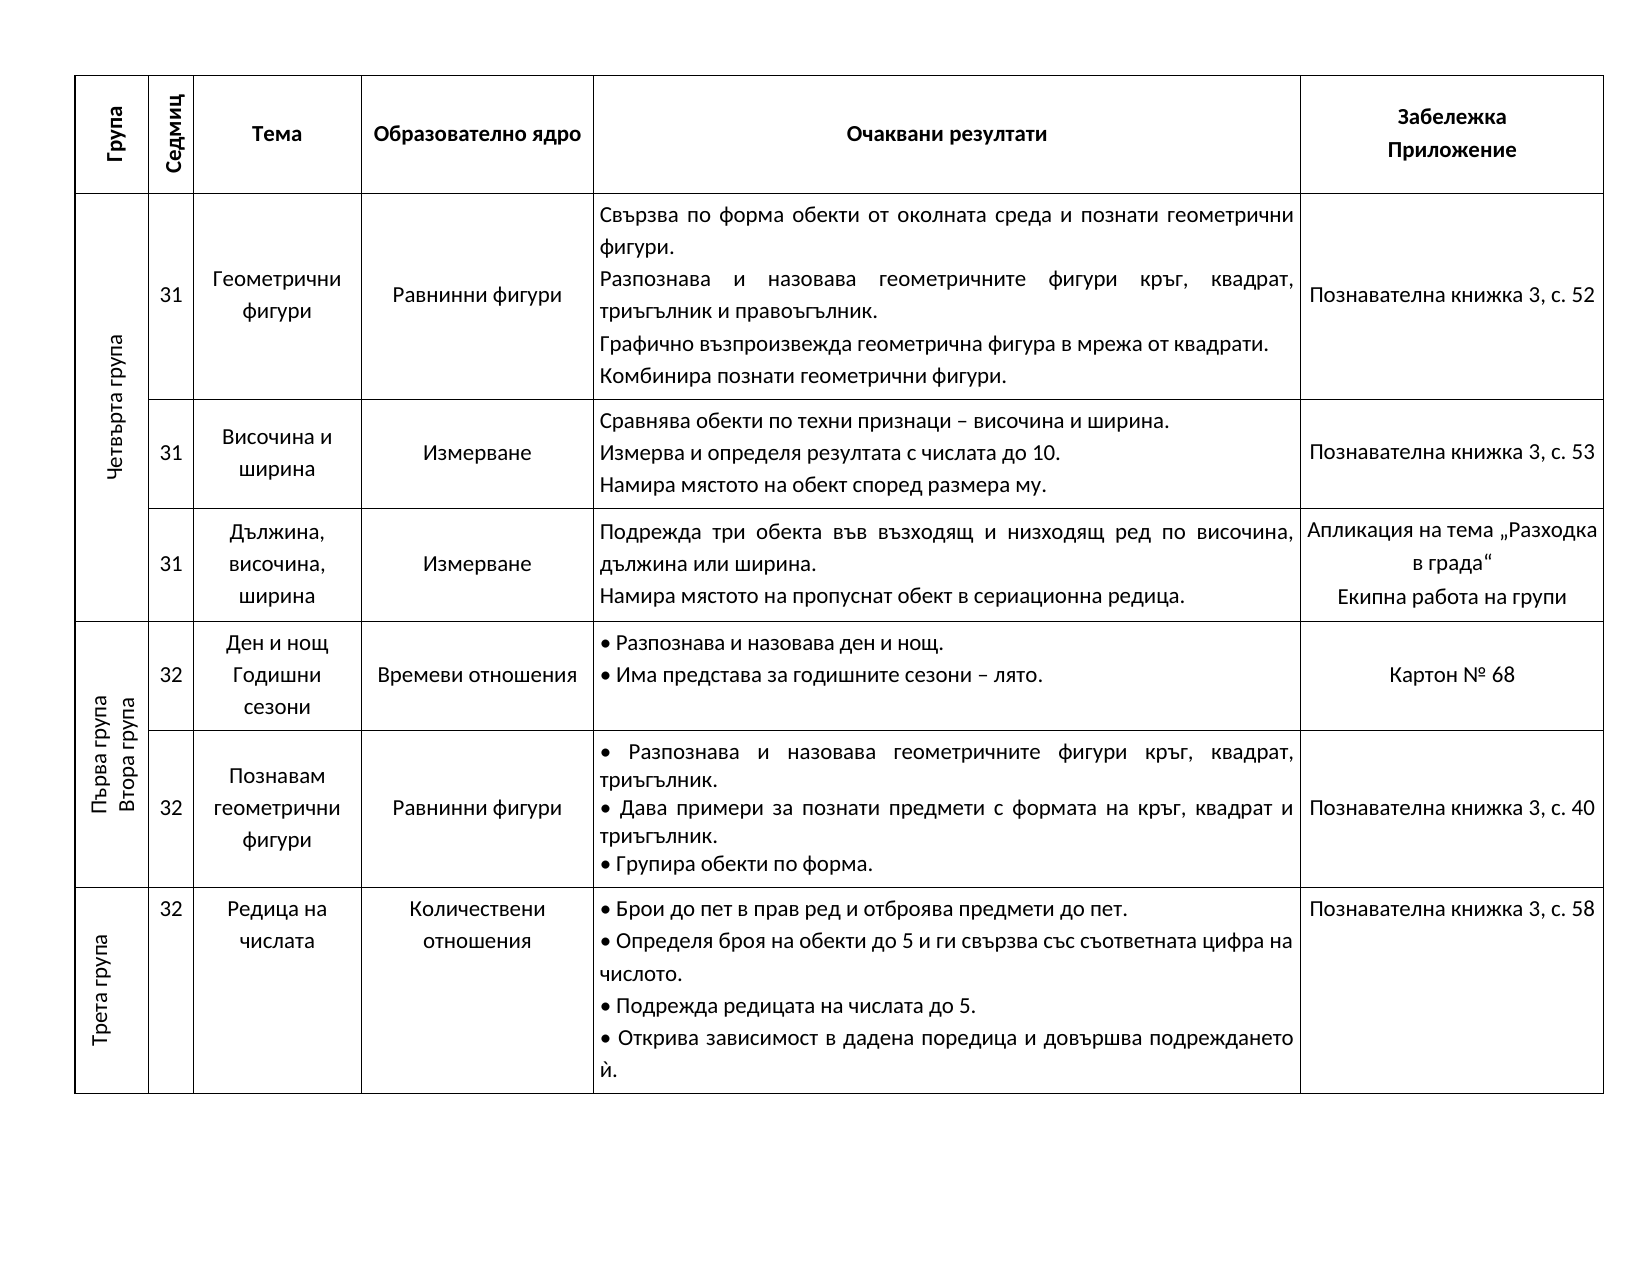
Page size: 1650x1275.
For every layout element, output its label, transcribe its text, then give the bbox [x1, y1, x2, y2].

table_cell Картон № 68 [1301, 622, 1603, 730]
table_cell Свързва по форма обекти от околната среда и познати геометрични фигури. Разпознава и назовава геометричните фигури кръг, квадрат, триъгълник и правоъгълник. Графично възпроизвежда геометрична фигура в мрежа от квадрати. Комбинира познати геометрични фигури. [594, 194, 1300, 399]
table_header Образователно ядро [362, 76, 593, 193]
table_cell Равнинни фигури [362, 731, 593, 887]
table_cell Височина и ширина [194, 400, 361, 508]
table_cell 32 [149, 622, 193, 730]
table_cell • Разпознава и назовава геометричните фигури кръг, квадрат, триъгълник. • Дава примери за познати предмети с формата на кръг, квадрат и триъгълник. • Групира обекти по форма. [594, 731, 1300, 887]
table_cell Апликация на тема „Разходка в града“ Екипна работа на групи [1301, 509, 1603, 621]
table_cell Познавателна книжка 3, с. 58 [1301, 888, 1603, 1093]
table_cell 31 [149, 194, 193, 399]
table_cell Трета група [76, 888, 148, 1093]
table_header Тема [194, 76, 361, 193]
table_cell 31 [149, 509, 193, 621]
table_cell • Разпознава и назовава ден и нощ. • Има представа за годишните сезони – лято. [594, 622, 1300, 730]
table_cell Познавателна книжка 3, с. 53 [1301, 400, 1603, 508]
table_cell Подрежда три обекта във възходящ и низходящ ред по височина, дължина или ширина. Намира мястото на пропуснат обект в сериационна редица. [594, 509, 1300, 621]
table_cell Геометрични фигури [194, 194, 361, 399]
table_cell Измерване [362, 509, 593, 621]
table_header Група [76, 76, 148, 193]
table_header Очаквани резултати [594, 76, 1300, 193]
table_cell Редица на числата [194, 888, 361, 1093]
table_cell Първа група Втора група [76, 622, 148, 887]
table_cell Дължина, височина, ширина [194, 509, 361, 621]
table_header Седмица [149, 76, 193, 193]
table_header Забележка Приложение [1301, 76, 1603, 193]
table_cell Сравнява обекти по техни признаци – височина и ширина. Измерва и определя резултата с числата до 10. Намира мястото на обект според размера му. [594, 400, 1300, 508]
table_cell Познавам геометрични фигури [194, 731, 361, 887]
table_cell Времеви отношения [362, 622, 593, 730]
table_cell Равнинни фигури [362, 194, 593, 399]
table_cell Измерване [362, 400, 593, 508]
table_cell Ден и нощ Годишни сезони [194, 622, 361, 730]
table_cell Познавателна книжка 3, с. 40 [1301, 731, 1603, 887]
table_cell Четвърта група [76, 194, 148, 621]
table_cell Познавателна книжка 3, с. 52 [1301, 194, 1603, 399]
table_cell 32 [149, 888, 193, 1093]
table_cell 32 [149, 731, 193, 887]
table_cell • Брои до пет в прав ред и отброява предмети до пет. • Определя броя на обекти до 5 и ги свързва със съответната цифра на числото. • Подрежда редицата на числата до 5. • Открива зависимост в дадена поредица и довършва подреждането ѝ. [594, 888, 1300, 1093]
table_cell 31 [149, 400, 193, 508]
table_cell Количествени отношения [362, 888, 593, 1093]
